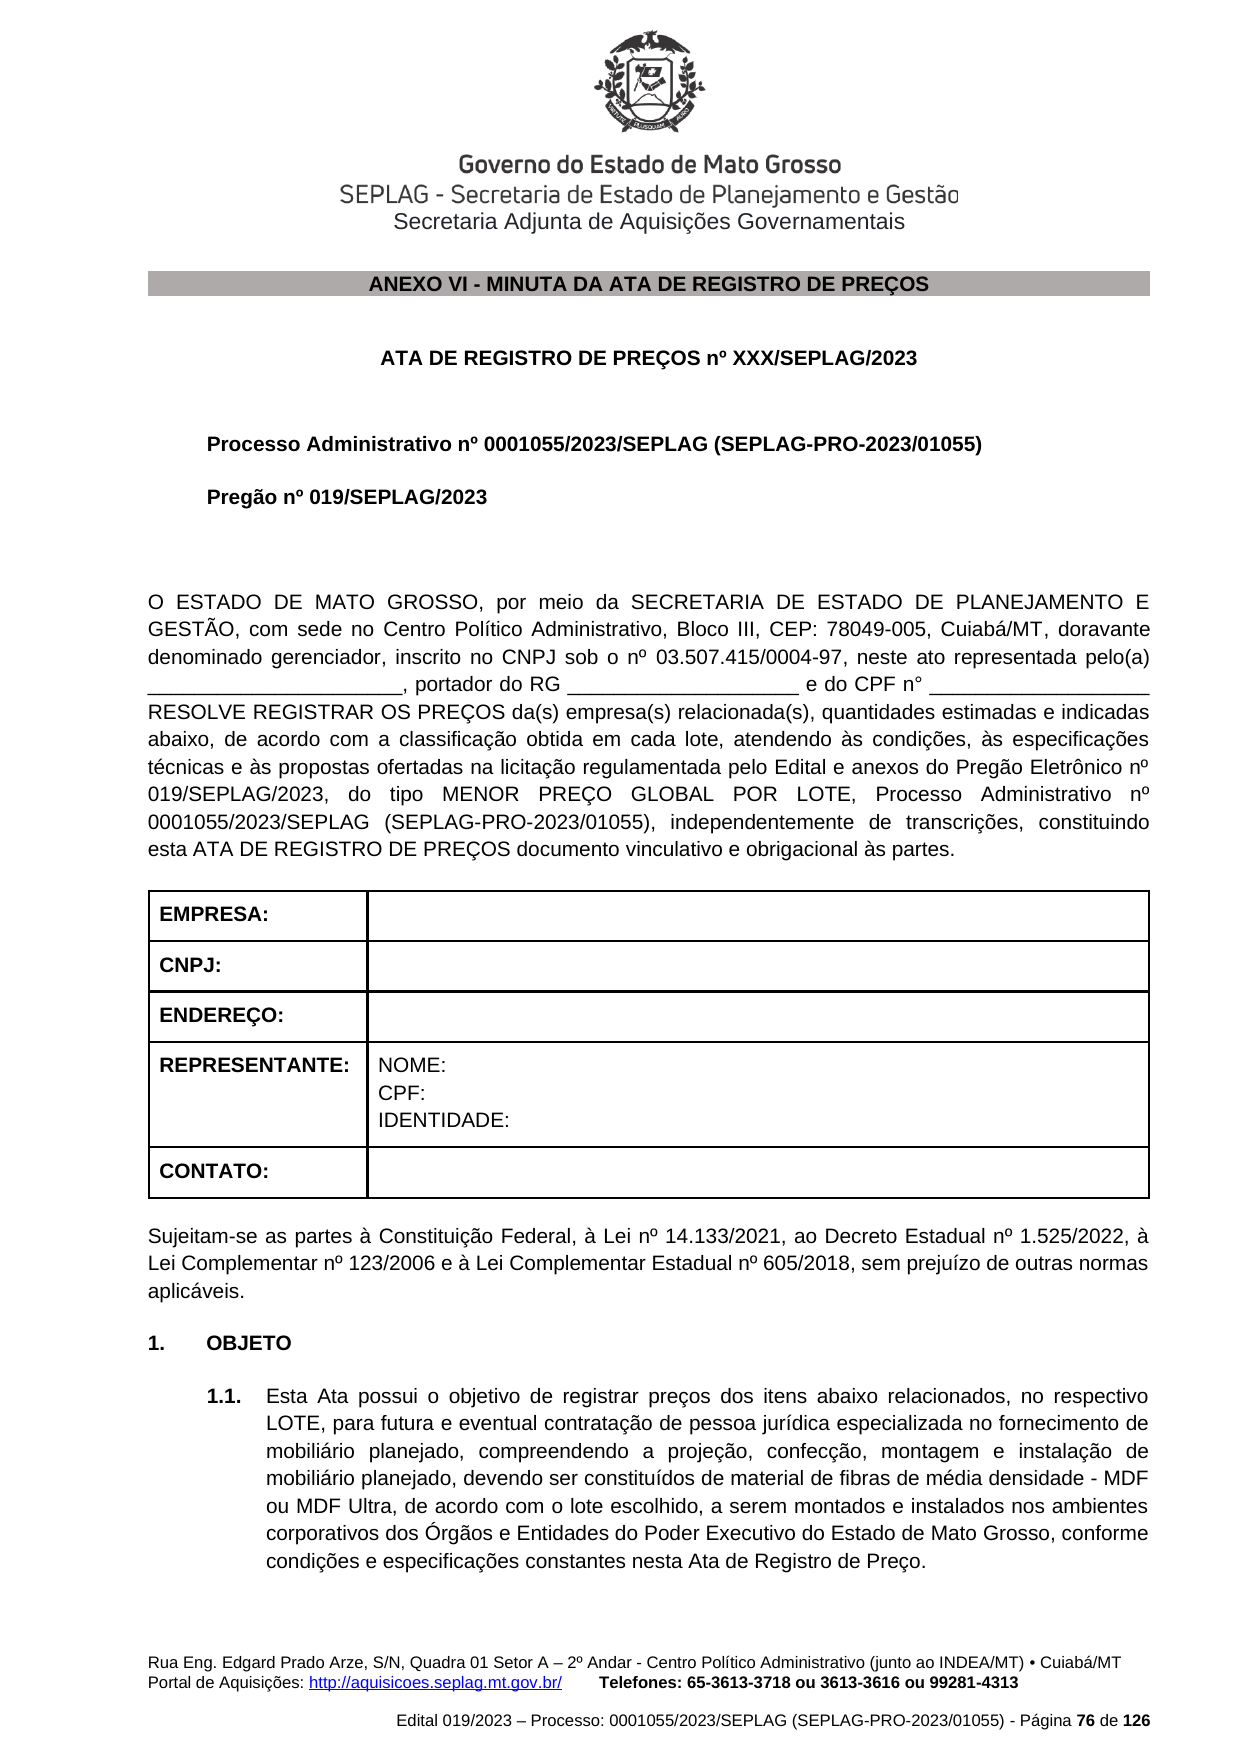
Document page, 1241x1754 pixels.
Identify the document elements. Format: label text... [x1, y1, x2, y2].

text ATA DE REGISTRO DE PREÇOS nº XXX/SEPLAG/2023 [148, 344, 1150, 369]
text Pregão nº 019/SEPLAG/2023 [207, 484, 1150, 508]
table_cell [369, 993, 1148, 1041]
subtitle ANEXO VI - MINUTA DA ATA DE REGISTRO DE PREÇOS [148, 271, 1150, 296]
table_cell CONTATO: [150, 1148, 366, 1197]
text Processo Administrativo nº 0001055/2023/SEPLAG (SEPLAG-PRO-2023/01055) [207, 432, 1150, 456]
text Sujeitam-se as partes à Constituição Federal, à Lei nº 14.133/2021, ao Decreto Estadual nº 1.525/2022, à Lei Complementar nº 123/2006 e à Lei Complementar Estadual nº 605/2018, sem prejuízo de outras normas aplicáveis. [148, 1224, 1150, 1303]
table_header [369, 892, 1148, 940]
title OBJETO [148, 1331, 1150, 1355]
table_cell [369, 942, 1148, 990]
list Esta Ata possui o objetivo de registrar preços dos itens abaixo relacionados, no respectivo LOTE, para futura e eventual contratação de pessoa jurídica especializada no fornecimento de mobiliário planejado, compreendendo a projeção, confecção, montagem e instalação de mobiliário planejado, devendo ser constituídos de material de fibras de média densidade - MDF ou MDF Ultra, de acordo com o lote escolhido, a serem montados e instalados nos ambientes corporativos dos Órgãos e Entidades do Poder Executivo do Estado de Mato Grosso, conforme condições e especificações constantes nesta Ata de Registro de Preço. [207, 1384, 1150, 1573]
picture [340, 29, 958, 208]
table_cell CNPJ: [150, 942, 366, 990]
text O ESTADO DE MATO GROSSO, por meio da SECRETARIA DE ESTADO DE PLANEJAMENTO E GESTÃO, com sede no Centro Político Administrativo, Bloco III, CEP: 78049-005, Cuiabá/MT, doravante denominado gerenciador, inscrito no CNPJ sob o nº 03.507.415/0004-97, neste ato representada pelo(a) ______________________, portador do RG ____________________ e do CPF n° ___________________ RESOLVE REGISTRAR OS PREÇOS da(s) empresa(s) relacionada(s), quantidades estimadas e indicadas abaixo, de acordo com a classificação obtida em cada lote, atendendo às condições, às especificações técnicas e às propostas ofertadas na licitação regulamentada pelo Edital e anexos do Pregão Eletrônico nº 019/SEPLAG/2023, do tipo MENOR PREÇO GLOBAL POR LOTE, Processo Administrativo nº 0001055/2023/SEPLAG (SEPLAG-PRO-2023/01055), independentemente de transcrições, constituindo esta ATA DE REGISTRO DE PREÇOS documento vinculativo e obrigacional às partes. [148, 589, 1150, 861]
table_cell [369, 1148, 1148, 1197]
table_cell REPRESENTANTE: [150, 1043, 366, 1146]
table_cell NOME: CPF: IDENTIDADE: [369, 1043, 1148, 1146]
table_cell ENDEREÇO: [150, 993, 366, 1041]
table_header EMPRESA: [150, 892, 366, 940]
